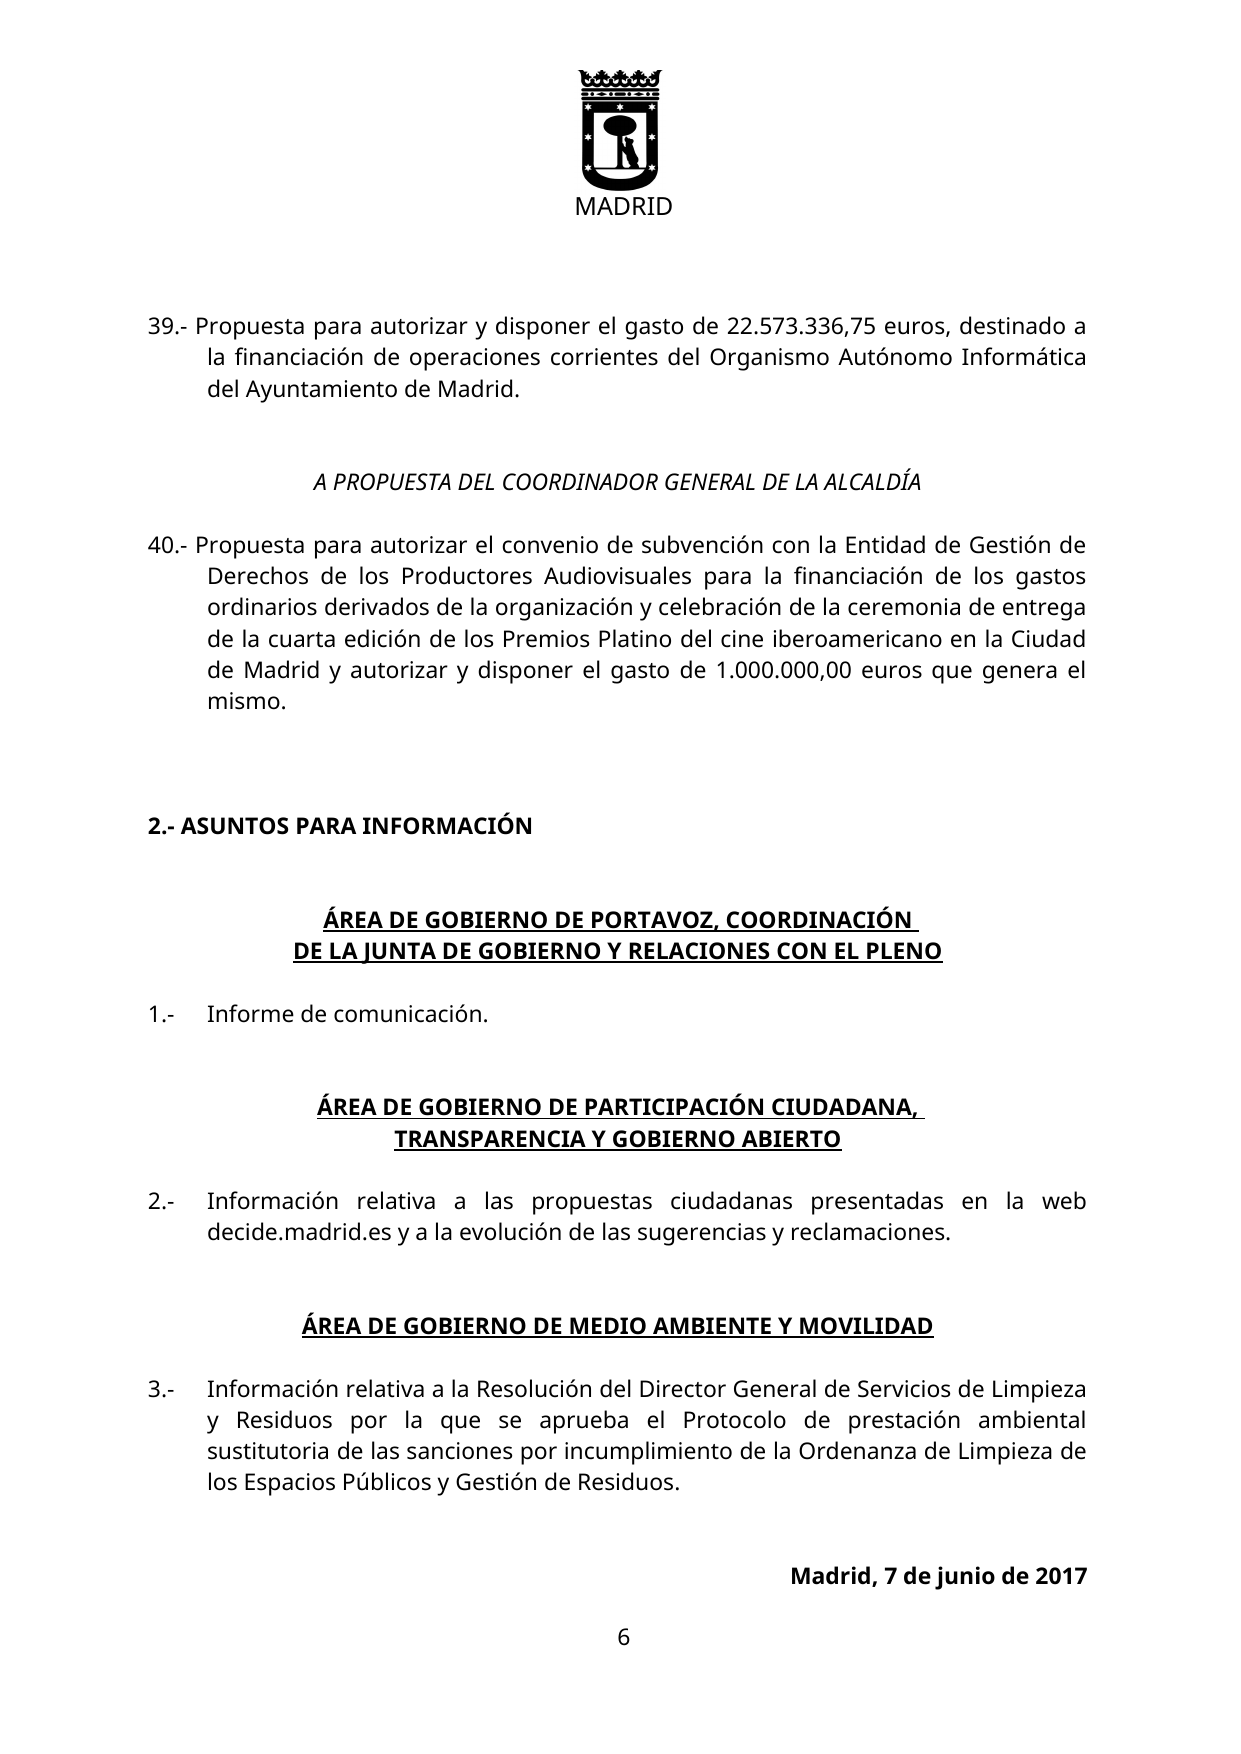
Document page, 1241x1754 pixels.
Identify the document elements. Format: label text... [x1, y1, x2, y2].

text ÁREA DE GOBIERNO DE MEDIO AMBIENTE Y MOVILIDAD [148, 1310, 1088, 1341]
text 2.- ASUNTOS PARA INFORMACIÓN [148, 810, 1088, 841]
text Área de Gobierno de PORTAVOZ, COORDINACIÓN [148, 904, 1088, 935]
text ÁREA DE GOBIERNO DE PARTICIPACIÓN CIUDADANA, [148, 1091, 1088, 1123]
list Propuesta para autorizar el convenio de subvención con la Entidad de Gestión de Derechos de los Productores Audiovisuales para la financiación de los gastos ordinarios derivados de la organización y celebración de la ceremonia de entrega de la cuarta edición de los Premios Platino del cine iberoamericano en la Ciudad de Madrid y autorizar y disponer el gasto de 1.000.000,00 euros que genera el mismo. [148, 529, 1088, 716]
list Propuesta para autorizar y disponer el gasto de 22.573.336,75 euros, destinado a la financiación de operaciones corrientes del Organismo Autónomo Informática del Ayuntamiento de Madrid. [148, 310, 1088, 404]
text TRANSPARENCIA Y GOBIERNO ABIERTO [148, 1123, 1088, 1154]
picture [573, 70, 667, 195]
text A PROPUESTA DEL COORDINADOR GENERAL DE LA ALCALDÍA [148, 466, 1088, 498]
text DE LA JUNTA DE GOBIERNO Y RELACIONES CON EL PLENO [148, 935, 1088, 966]
text Madrid, 7 de junio de 2017 [148, 1560, 1088, 1591]
list Información relativa a la Resolución del Director General de Servicios de Limpieza y Residuos por la que se aprueba el Protocolo de prestación ambiental sustitutoria de las sanciones por incumplimiento de la Ordenanza de Limpieza de los Espacios Públicos y Gestión de Residuos. [148, 1373, 1088, 1498]
list Información relativa a las propuestas ciudadanas presentadas en la web decide.madrid.es y a la evolución de las sugerencias y reclamaciones. [148, 1185, 1088, 1248]
list Informe de comunicación. [148, 998, 1088, 1029]
